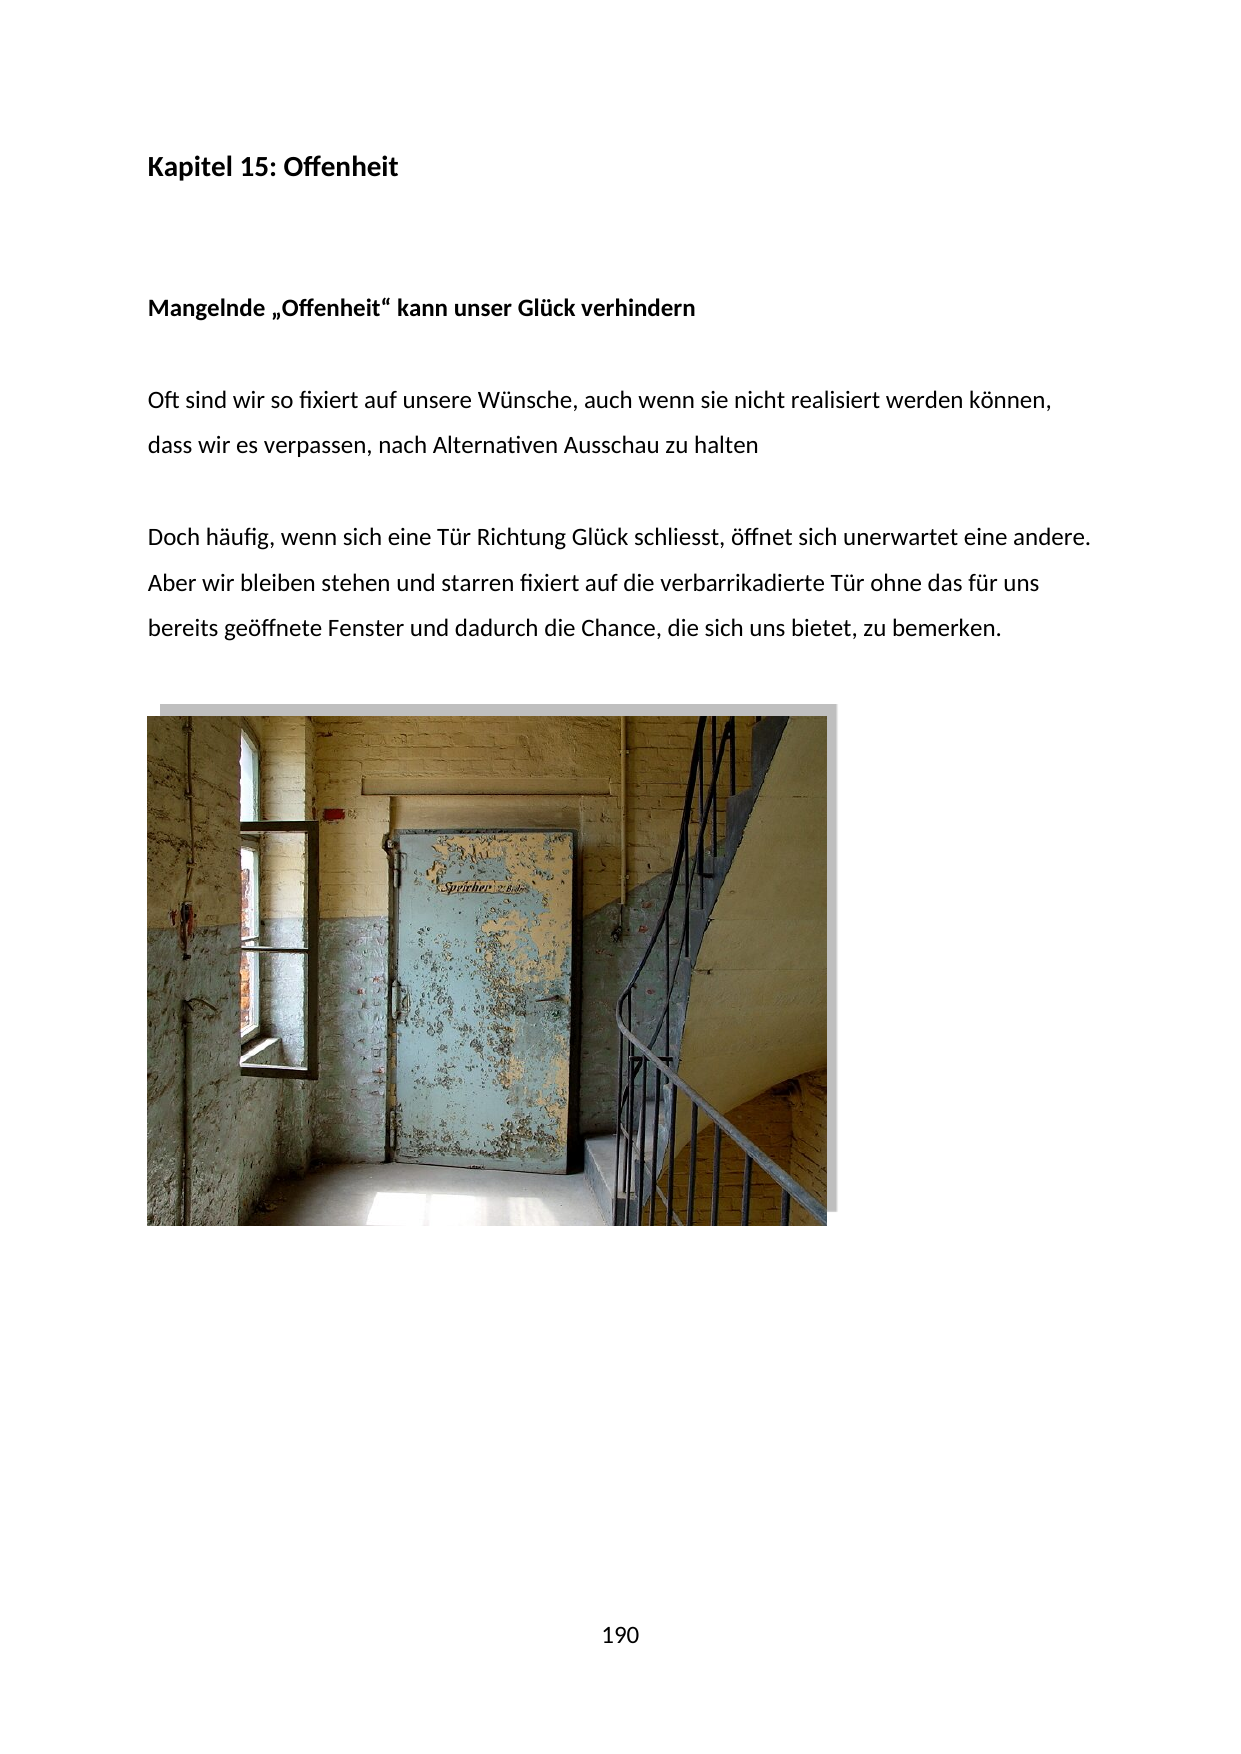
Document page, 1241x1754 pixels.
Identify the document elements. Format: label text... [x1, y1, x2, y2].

text Doch häufig, wenn sich eine Tür Richtung Glück schliesst, öffnet sich unerwartet eine andere. Aber wir bleiben stehen und starren fixiert auf die verbarrikadierte Tür ohne das für uns bereits geöffnete Fenster und dadurch die Chance, die sich uns bietet, zu bemerken. [148, 521, 1093, 643]
text Mangelnde „Offenheit“ kann unser Glück verhindern [148, 292, 1093, 323]
picture [147, 716, 827, 1226]
text Kapitel 15: Offenheit [148, 148, 1093, 183]
text Oft sind wir so fixiert auf unsere Wünsche, auch wenn sie nicht realisiert werden können, dass wir es verpassen, nach Alternativen Ausschau zu halten [148, 384, 1093, 460]
